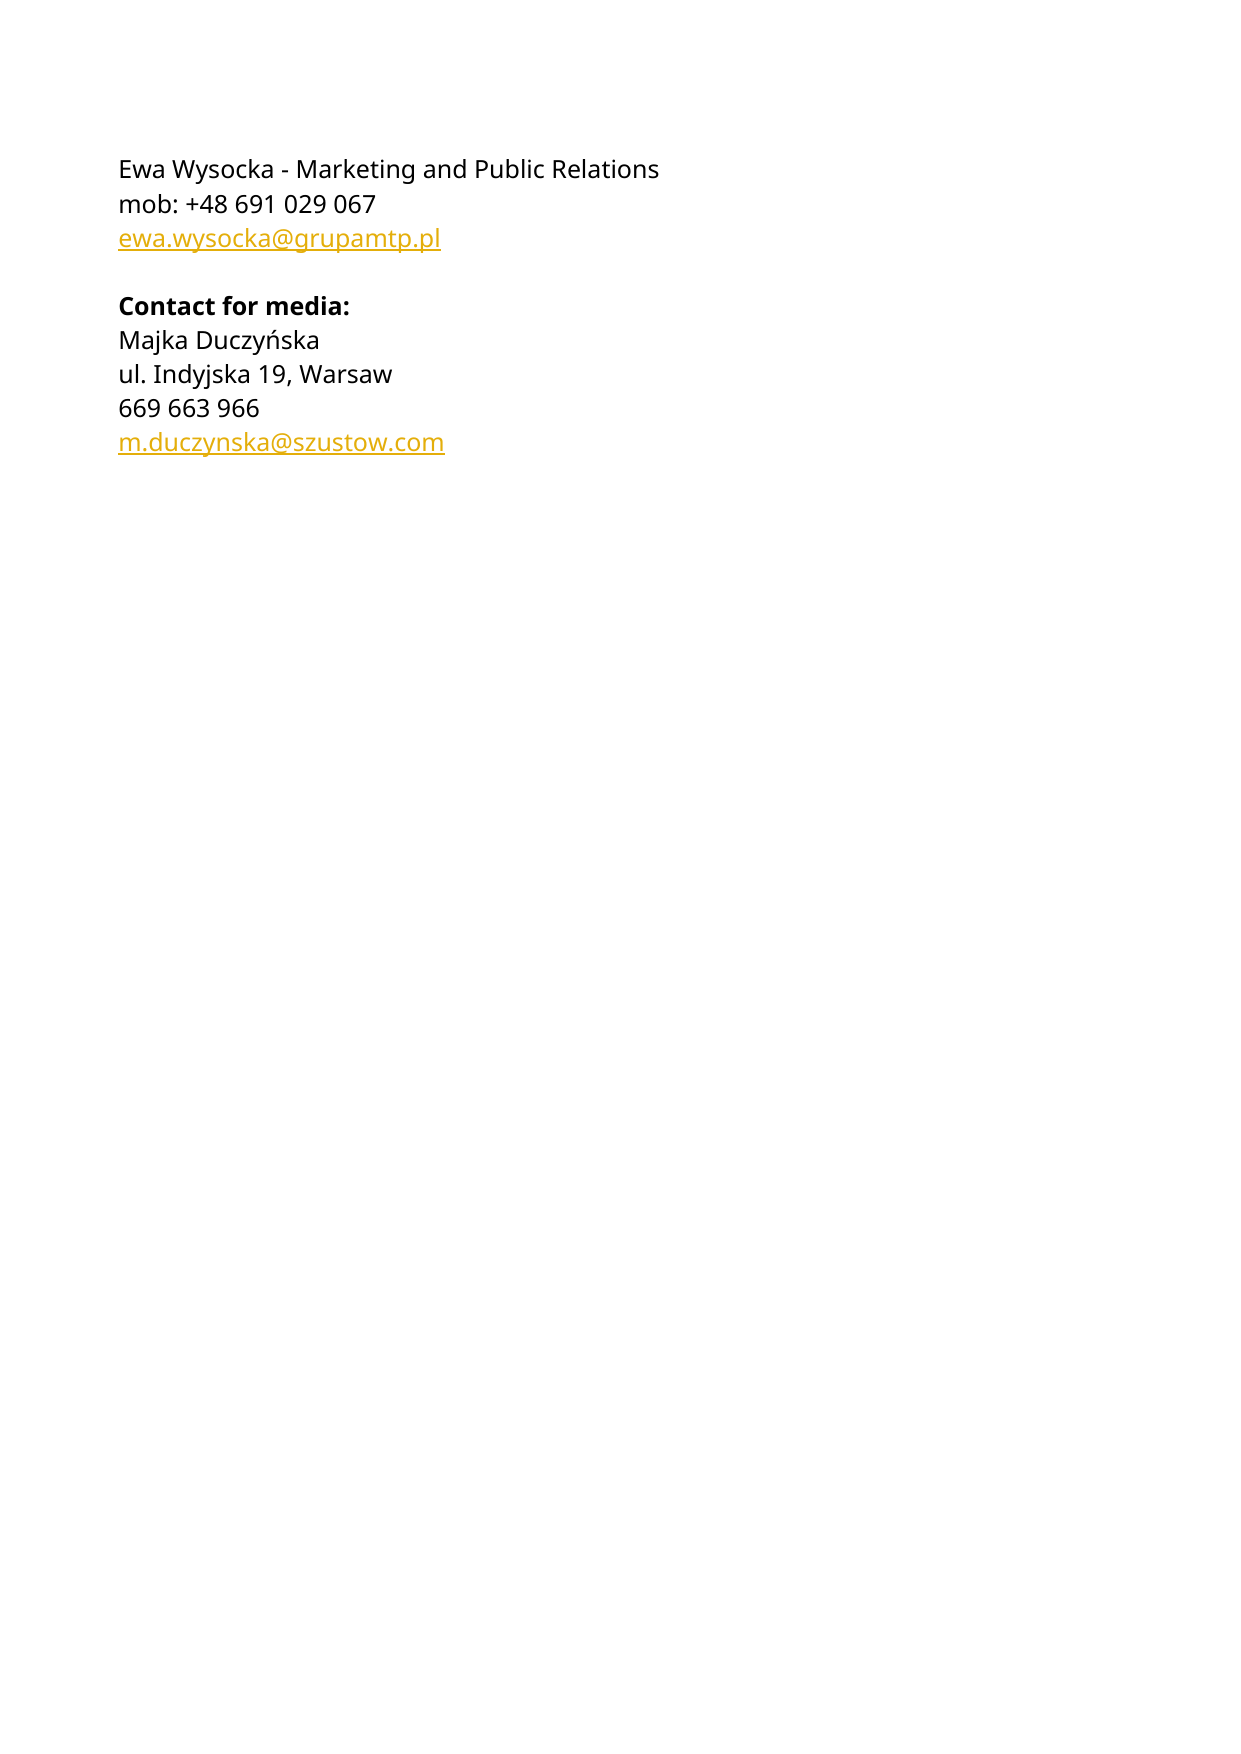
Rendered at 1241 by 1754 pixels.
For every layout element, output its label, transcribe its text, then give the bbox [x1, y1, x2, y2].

text Ewa Wysocka - Marketing and Public Relations [118, 152, 1122, 186]
text m.duczynska@szustow.com [118, 425, 1122, 459]
text ul. Indyjska 19, Warsaw [118, 357, 1122, 391]
text ewa.wysocka@grupamtp.pl [118, 220, 1122, 254]
text mob: +48 691 029 067 [118, 186, 1122, 220]
text Contact for media: [118, 288, 1122, 322]
text Majka Duczyńska [118, 322, 1122, 357]
text 669 663 966 [118, 391, 1122, 425]
